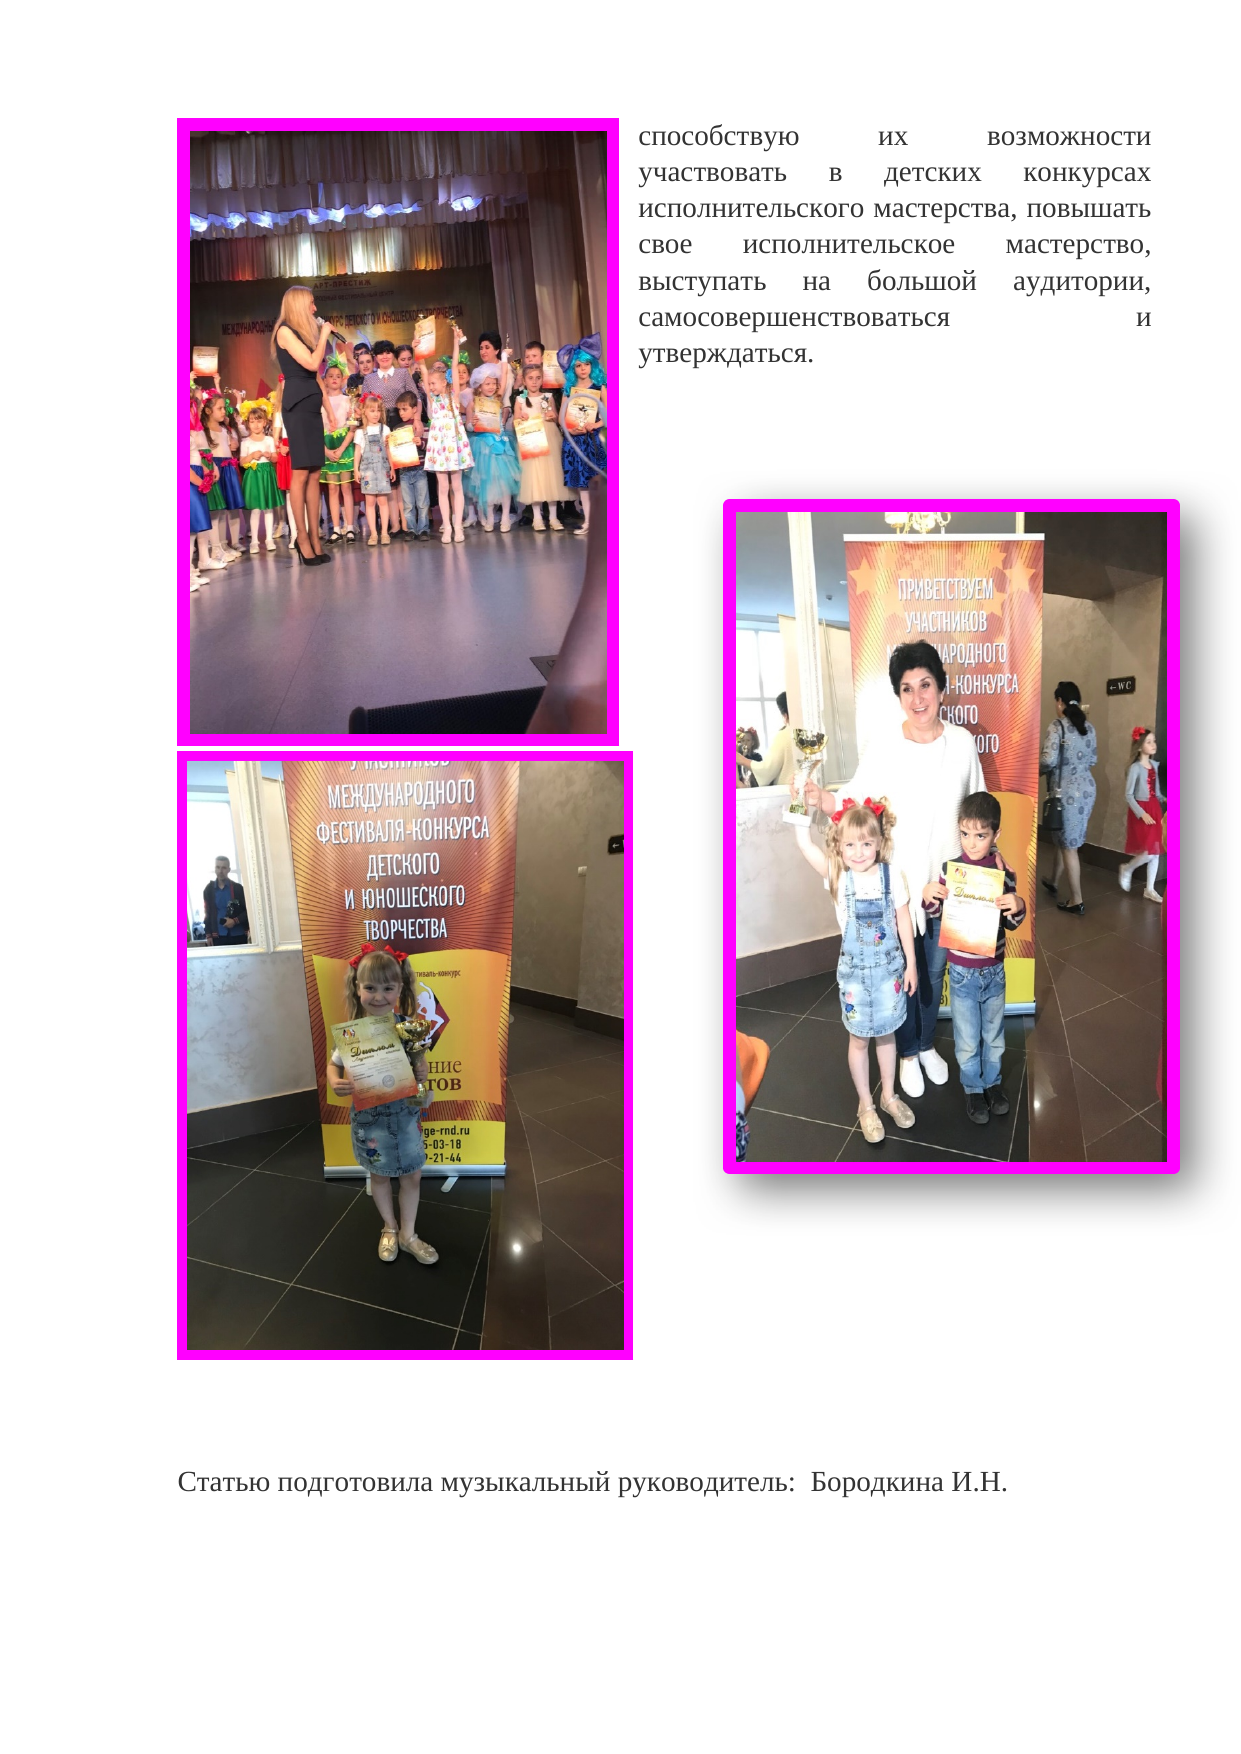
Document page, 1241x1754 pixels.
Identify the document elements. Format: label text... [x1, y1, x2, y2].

text Статью подготовила музыкальный руководитель: Бородкина И.Н. [177, 1464, 1152, 1498]
picture [187, 761, 624, 1350]
text способствую их возможности участвовать в детских конкурсах исполнительского мастерства, повышать свое исполнительское мастерство, выступать на большой аудитории, самосовершенствоваться и утверждаться. [619, 118, 1152, 368]
picture [736, 512, 1167, 1162]
picture [190, 131, 607, 734]
